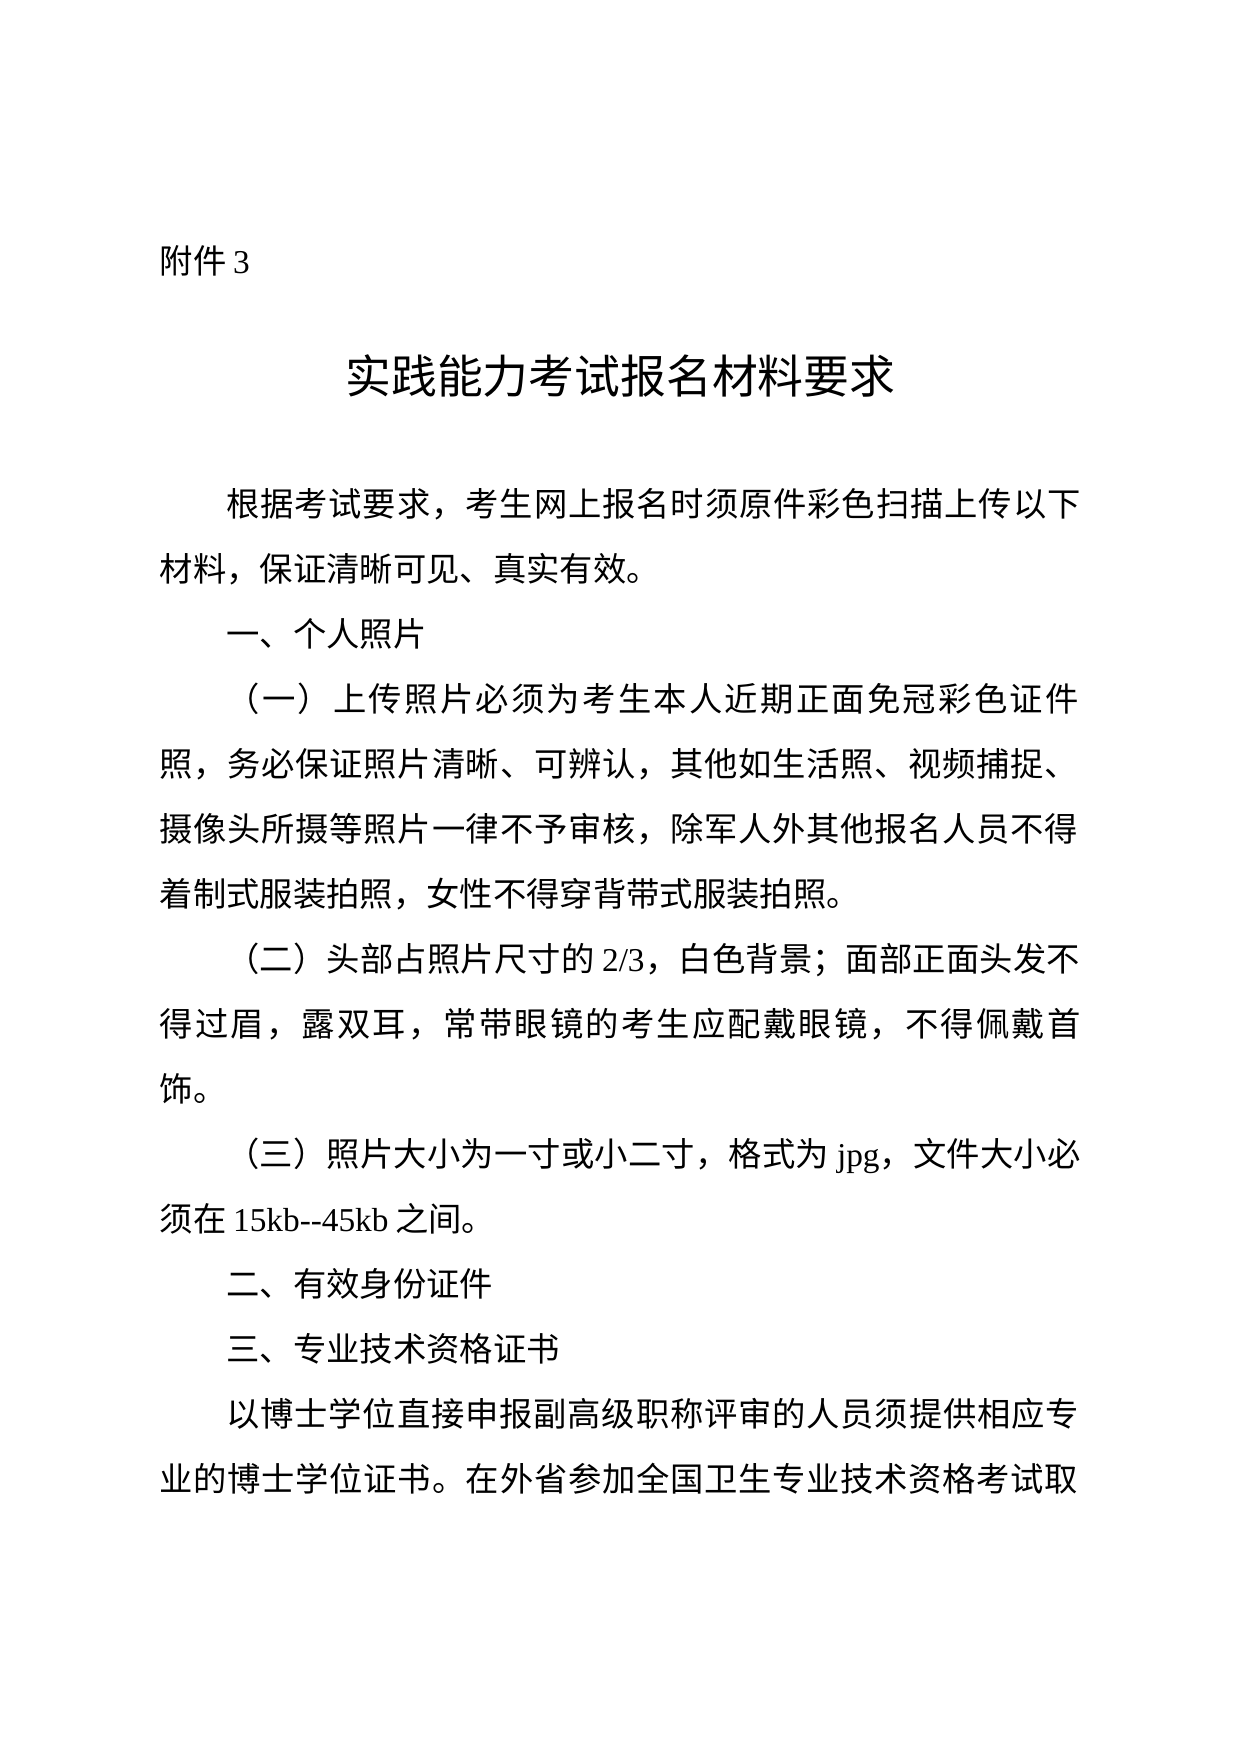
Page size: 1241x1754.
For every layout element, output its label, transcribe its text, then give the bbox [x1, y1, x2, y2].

text 附件3 [159, 227, 1081, 292]
text 三、专业技术资格证书 [159, 1314, 1081, 1379]
text 实践能力考试报名材料要求 [159, 348, 1081, 404]
list （三）照片大小为一寸或小二寸，格式为jpg，文件大小必须在15kb--45kb之间。 [159, 1119, 1081, 1249]
list 一、个人照片 [159, 599, 1081, 664]
text 二、有效身份证件 [159, 1249, 1081, 1314]
text 根据考试要求，考生网上报名时须原件彩色扫描上传以下材料，保证清晰可见、真实有效。 [159, 469, 1081, 599]
list （一）上传照片必须为考生本人近期正面免冠彩色证件照，务必保证照片清晰、可辨认，其他如生活照、视频捕捉、摄像头所摄等照片一律不予审核，除军人外其他报名人员不得着制式服装拍照，女性不得穿背带式服装拍照。 [159, 664, 1081, 924]
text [159, 1379, 1081, 1509]
list （二）头部占照片尺寸的2/3，白色背景；面部正面头发不得过眉，露双耳，常带眼镜的考生应配戴眼镜，不得佩戴首饰。 [159, 924, 1081, 1119]
